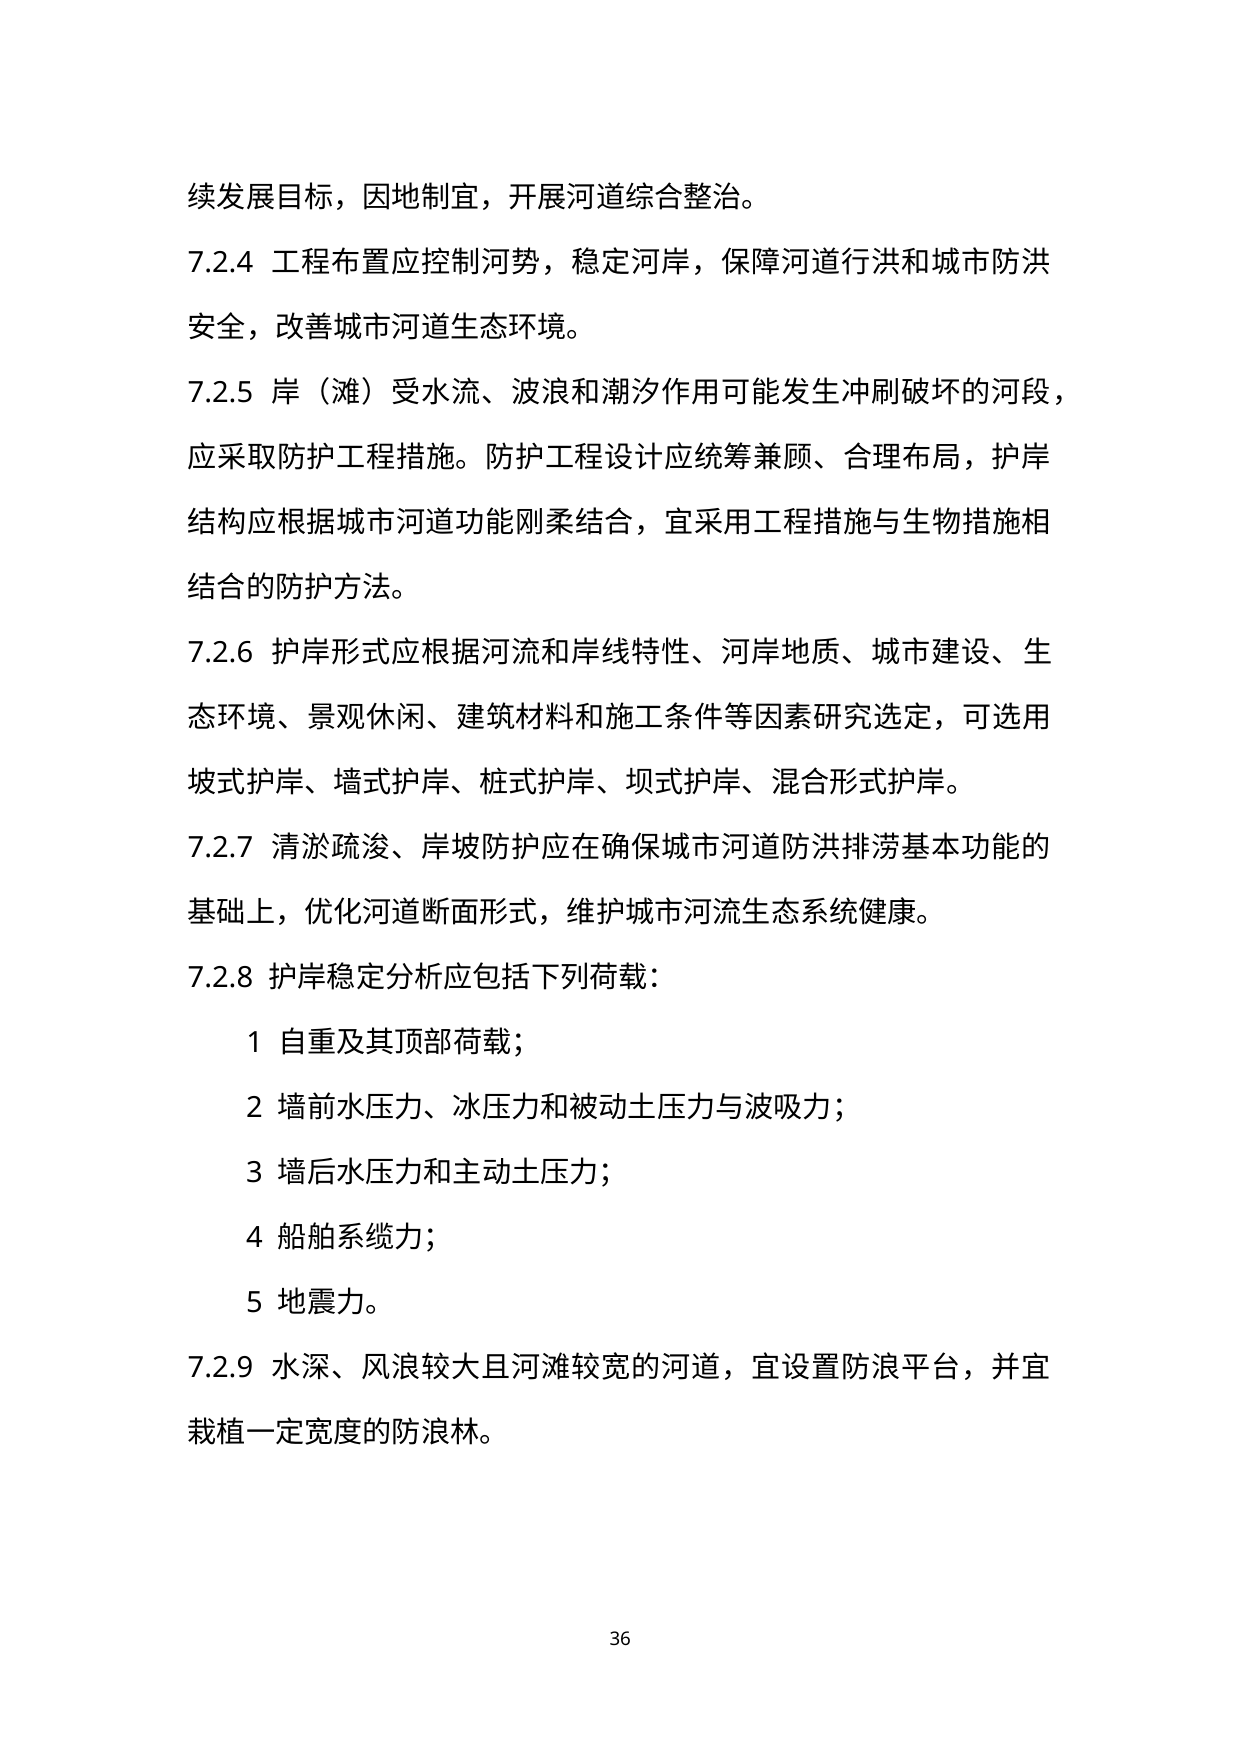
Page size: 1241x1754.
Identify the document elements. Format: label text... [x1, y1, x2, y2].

text 3 墙后水压力和主动土压力； [187, 1137, 1053, 1202]
text 1 自重及其顶部荷载； [187, 1007, 1053, 1072]
text 7.2.7 清淤疏浚、岸坡防护应在确保城市河道防洪排涝基本功能的基础上，优化河道断面形式，维护城市河流生态系统健康。 [187, 812, 1053, 942]
text 7.2.5 岸（滩）受水流、波浪和潮汐作用可能发生冲刷破坏的河段，应采取防护工程措施。防护工程设计应统筹兼顾、合理布局，护岸结构应根据城市河道功能刚柔结合，宜采用工程措施与生物措施相结合的防护方法。 [187, 357, 1053, 617]
text 7.2.4 工程布置应控制河势，稳定河岸，保障河道行洪和城市防洪安全，改善城市河道生态环境。 [187, 227, 1053, 357]
text 7.2.6 护岸形式应根据河流和岸线特性、河岸地质、城市建设、生态环境、景观休闲、建筑材料和施工条件等因素研究选定，可选用坡式护岸、墙式护岸、桩式护岸、坝式护岸、混合形式护岸。 [187, 617, 1053, 812]
text 7.2.8 护岸稳定分析应包括下列荷载： [187, 942, 1053, 1007]
text 7.2.9 水深、风浪较大且河滩较宽的河道，宜设置防浪平台，并宜栽植一定宽度的防浪林。 [187, 1332, 1053, 1462]
text 5 地震力。 [187, 1267, 1053, 1332]
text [187, 162, 1053, 227]
text 4 船舶系缆力； [187, 1202, 1053, 1267]
text 2 墙前水压力、冰压力和被动土压力与波吸力； [187, 1072, 1053, 1137]
